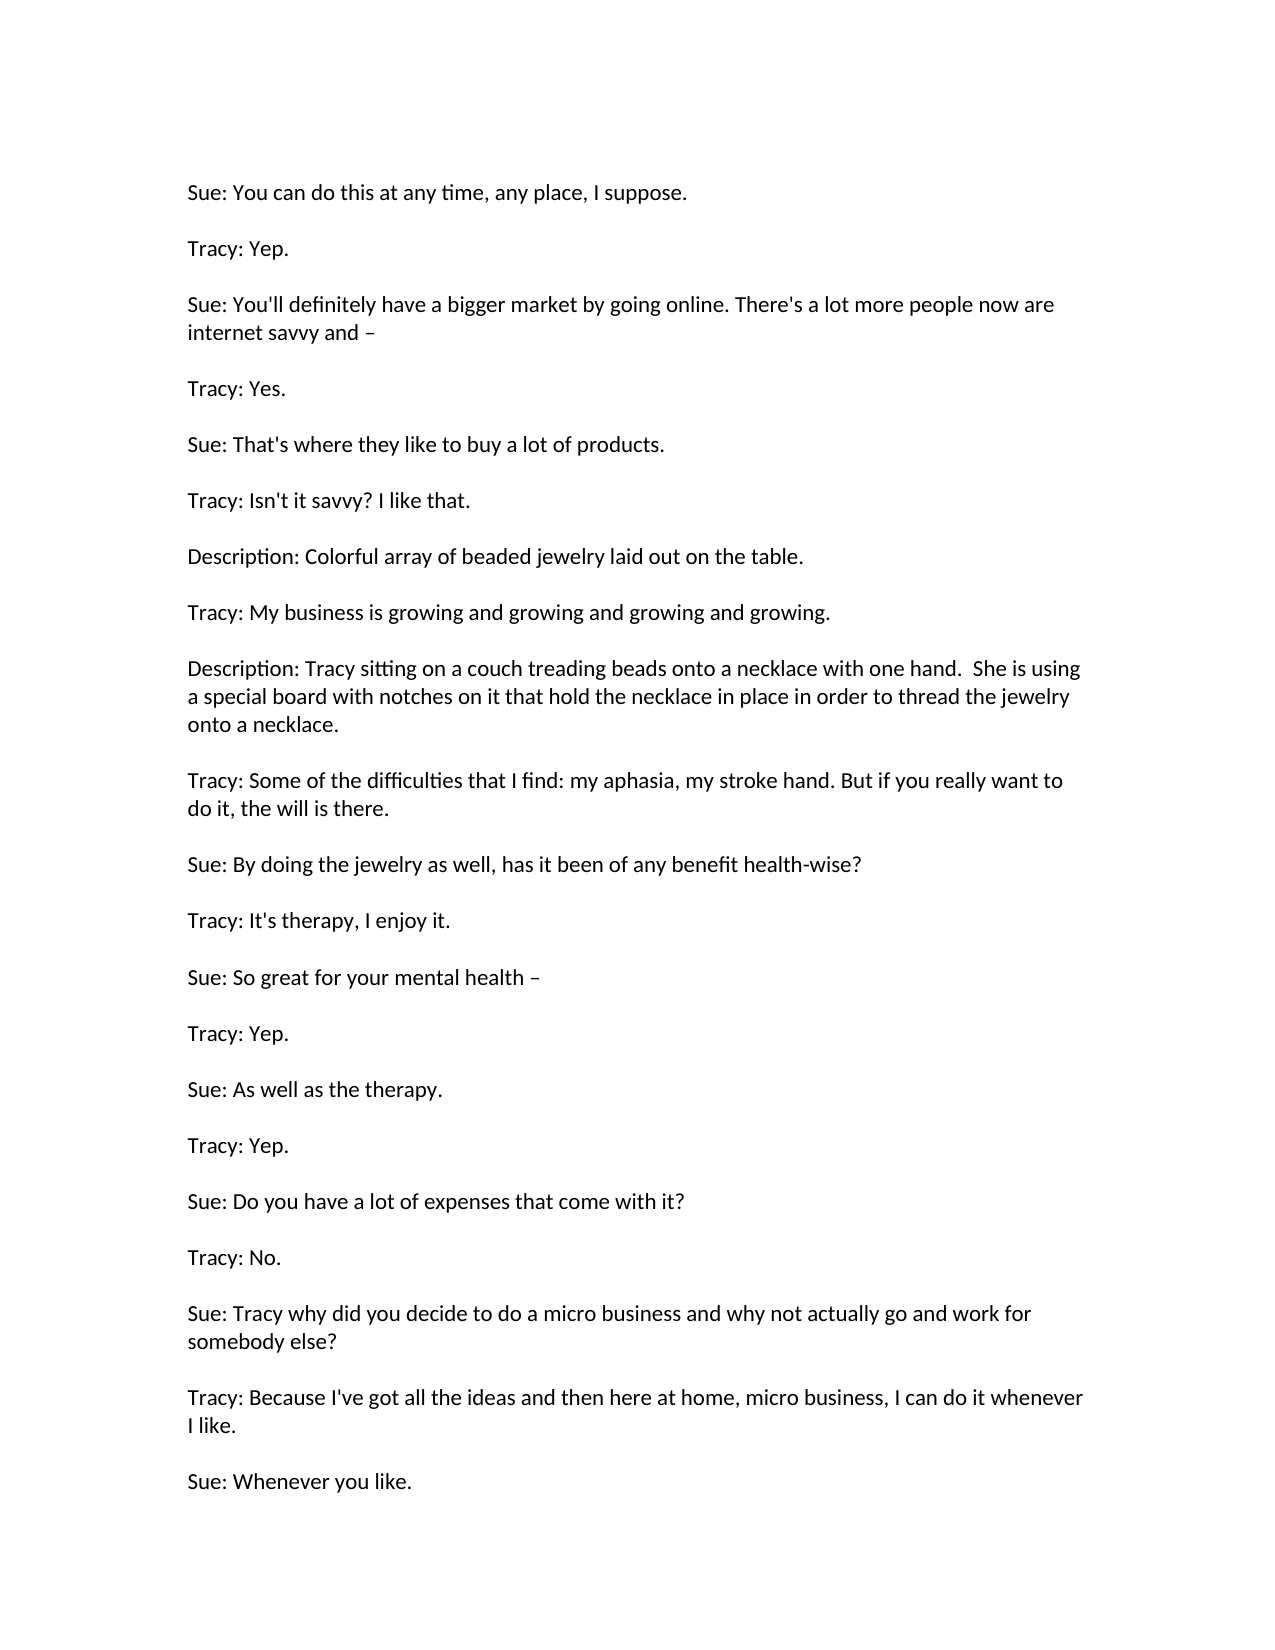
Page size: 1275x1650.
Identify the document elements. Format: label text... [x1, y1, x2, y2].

text Sue: Do you have a lot of expenses that come with it? [187, 1187, 1087, 1215]
text Tracy: Yep. [187, 1019, 1087, 1047]
text Tracy: Some of the difficulties that I find: my aphasia, my stroke hand. But if you really want to do it, the will is there. [187, 766, 1087, 822]
text Tracy: Yep. [187, 1131, 1087, 1159]
text Tracy: My business is growing and growing and growing and growing. [187, 598, 1087, 626]
text Tracy: Isn't it savvy? I like that. [187, 486, 1087, 514]
text Sue: So great for your mental health – [187, 963, 1087, 991]
text Tracy: It's therapy, I enjoy it. [187, 907, 1087, 934]
text Description: Tracy sitting on a couch treading beads onto a necklace with one hand. She is using a special board with notches on it that hold the necklace in place in order to thread the jewelry onto a necklace. [187, 654, 1087, 738]
text Sue: Whenever you like. [187, 1467, 1087, 1495]
text Tracy: Yep. [187, 234, 1087, 262]
text Tracy: No. [187, 1243, 1087, 1271]
text Sue: That's where they like to buy a lot of products. [187, 430, 1087, 458]
text Tracy: Yes. [187, 374, 1087, 402]
text Sue: As well as the therapy. [187, 1075, 1087, 1103]
text Description: Colorful array of beaded jewelry laid out on the table. [187, 542, 1087, 570]
text Sue: You can do this at any time, any place, I suppose. [187, 178, 1087, 206]
text Tracy: Because I've got all the ideas and then here at home, micro business, I can do it whenever I like. [187, 1383, 1087, 1439]
text Sue: By doing the jewelry as well, has it been of any benefit health-wise? [187, 851, 1087, 878]
text Sue: You'll definitely have a bigger market by going online. There's a lot more people now are internet savvy and – [187, 290, 1087, 346]
text Sue: Tracy why did you decide to do a micro business and why not actually go and work for somebody else? [187, 1299, 1087, 1355]
